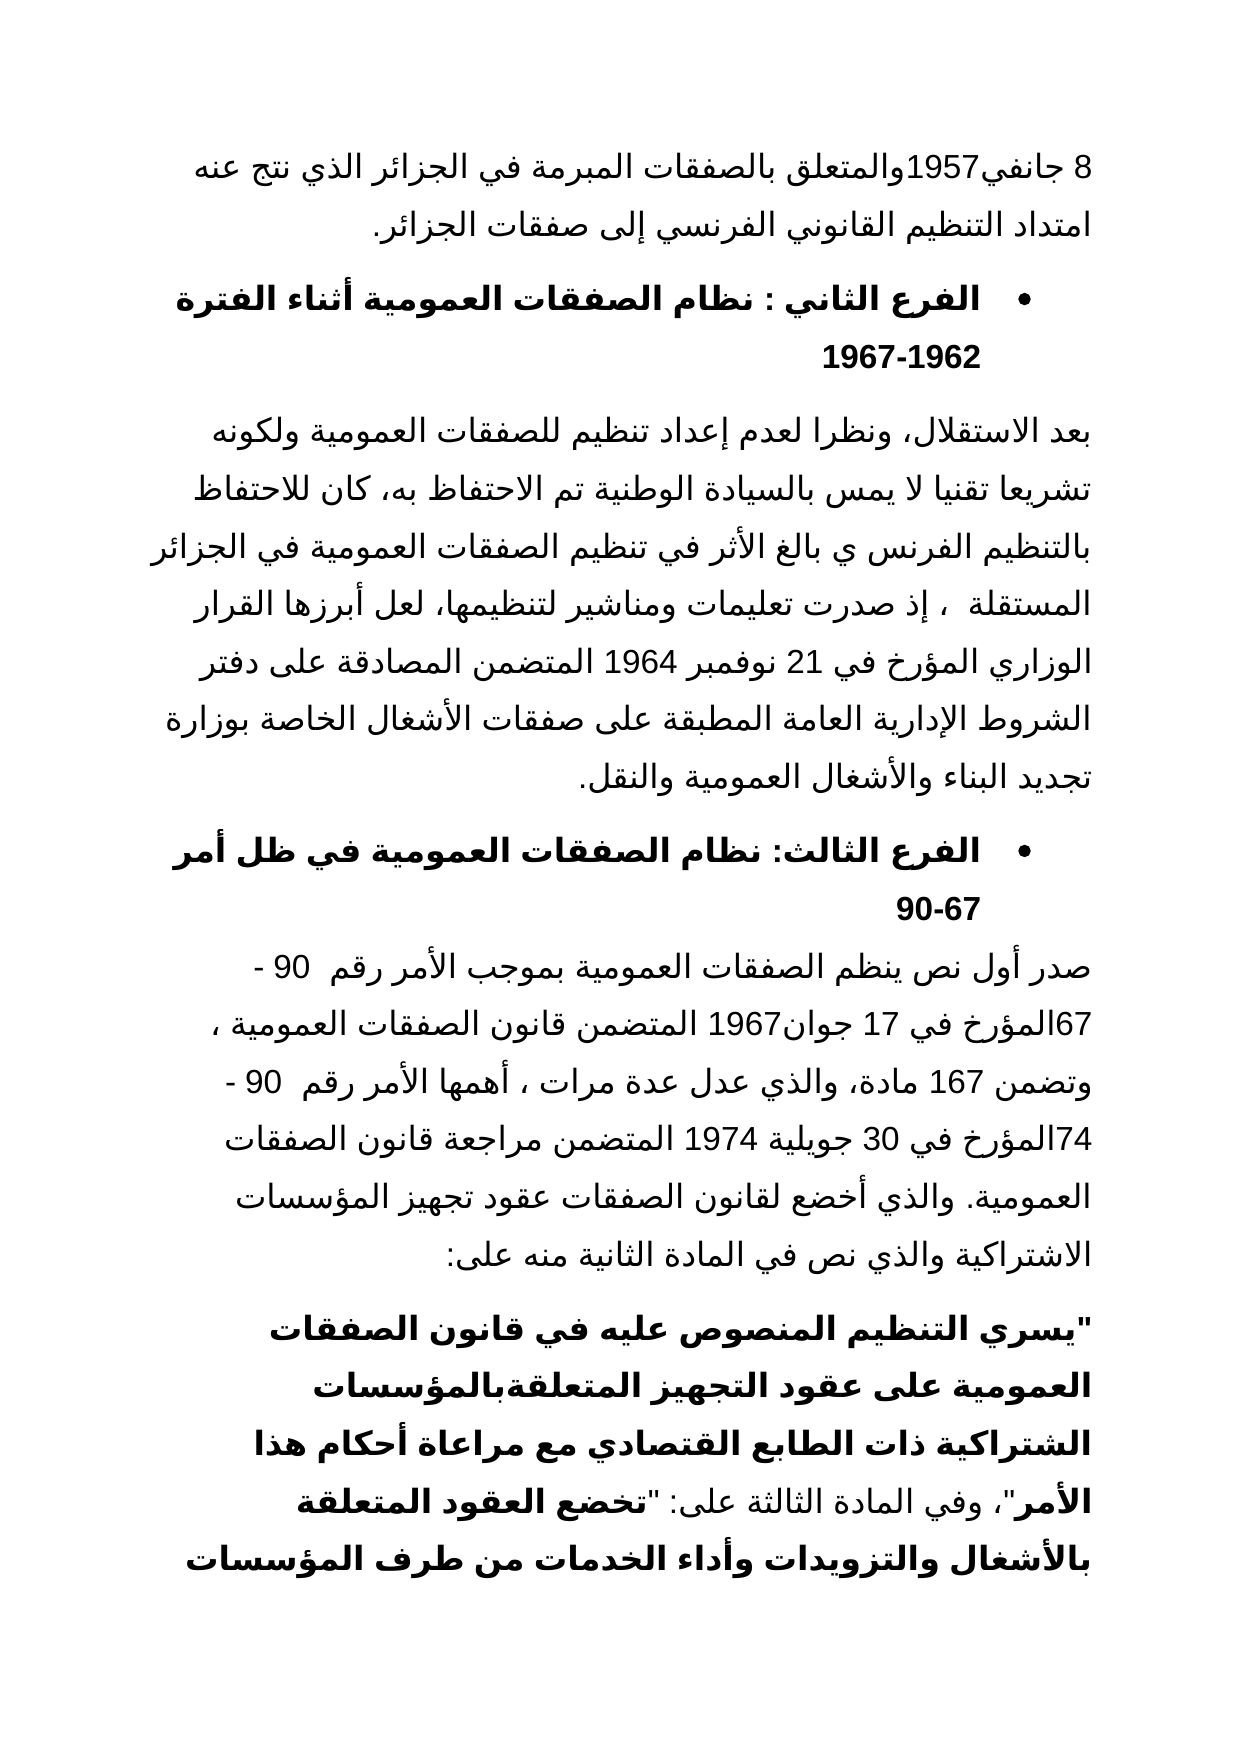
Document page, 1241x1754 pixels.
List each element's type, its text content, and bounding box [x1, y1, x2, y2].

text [148, 1309, 1093, 1578]
text صدر أول نص ينظم الصفقات العمومية بموجب الأمر رقم 90 - 67المؤرخ في 17 جوان1967 المتضمن قانون الصفقات العمومية ، وتضمن 167 مادة، والذي عدل عدة مرات ، أهمها الأمر رقم 90 - 74المؤرخ في 30 جويلية 1974 المتضمن مراجعة قانون الصفقات العمومية. والذي أخضع لقانون الصفقات عقود تجهيز المؤسسات الاشتراكية والذي نص في المادة الثانية منه على: [148, 947, 1093, 1273]
text بعد الاستقلال، ونظرا لعدم إعداد تنظيم للصفقات العمومية ولكونه تشريعا تقنيا لا يمس بالسيادة الوطنية تم الاحتفاظ به، كان للاحتفاظ بالتنظيم الفرنس ي بالغ الأثر في تنظيم الصفقات العمومية في الجزائر المستقلة ، إذ صدرت تعليمات ومناشير لتنظيمها، لعل أبرزها القرار الوزاري المؤرخ في 21 نوفمبر 1964 المتضمن المصادقة على دفتر الشروط الإدارية العامة المطبقة على صفقات الأشغال الخاصة بوزارة تجديد البناء والأشغال العمومية والنقل. [148, 411, 1093, 796]
list الفرع الثاني : نظام الصفقات العمومية أثناء الفترة 1962-1967 [148, 279, 1019, 376]
list الفرع الثالث: نظام الصفقات العمومية في ظل أمر 67-90 [148, 831, 1019, 927]
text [148, 148, 1093, 244]
